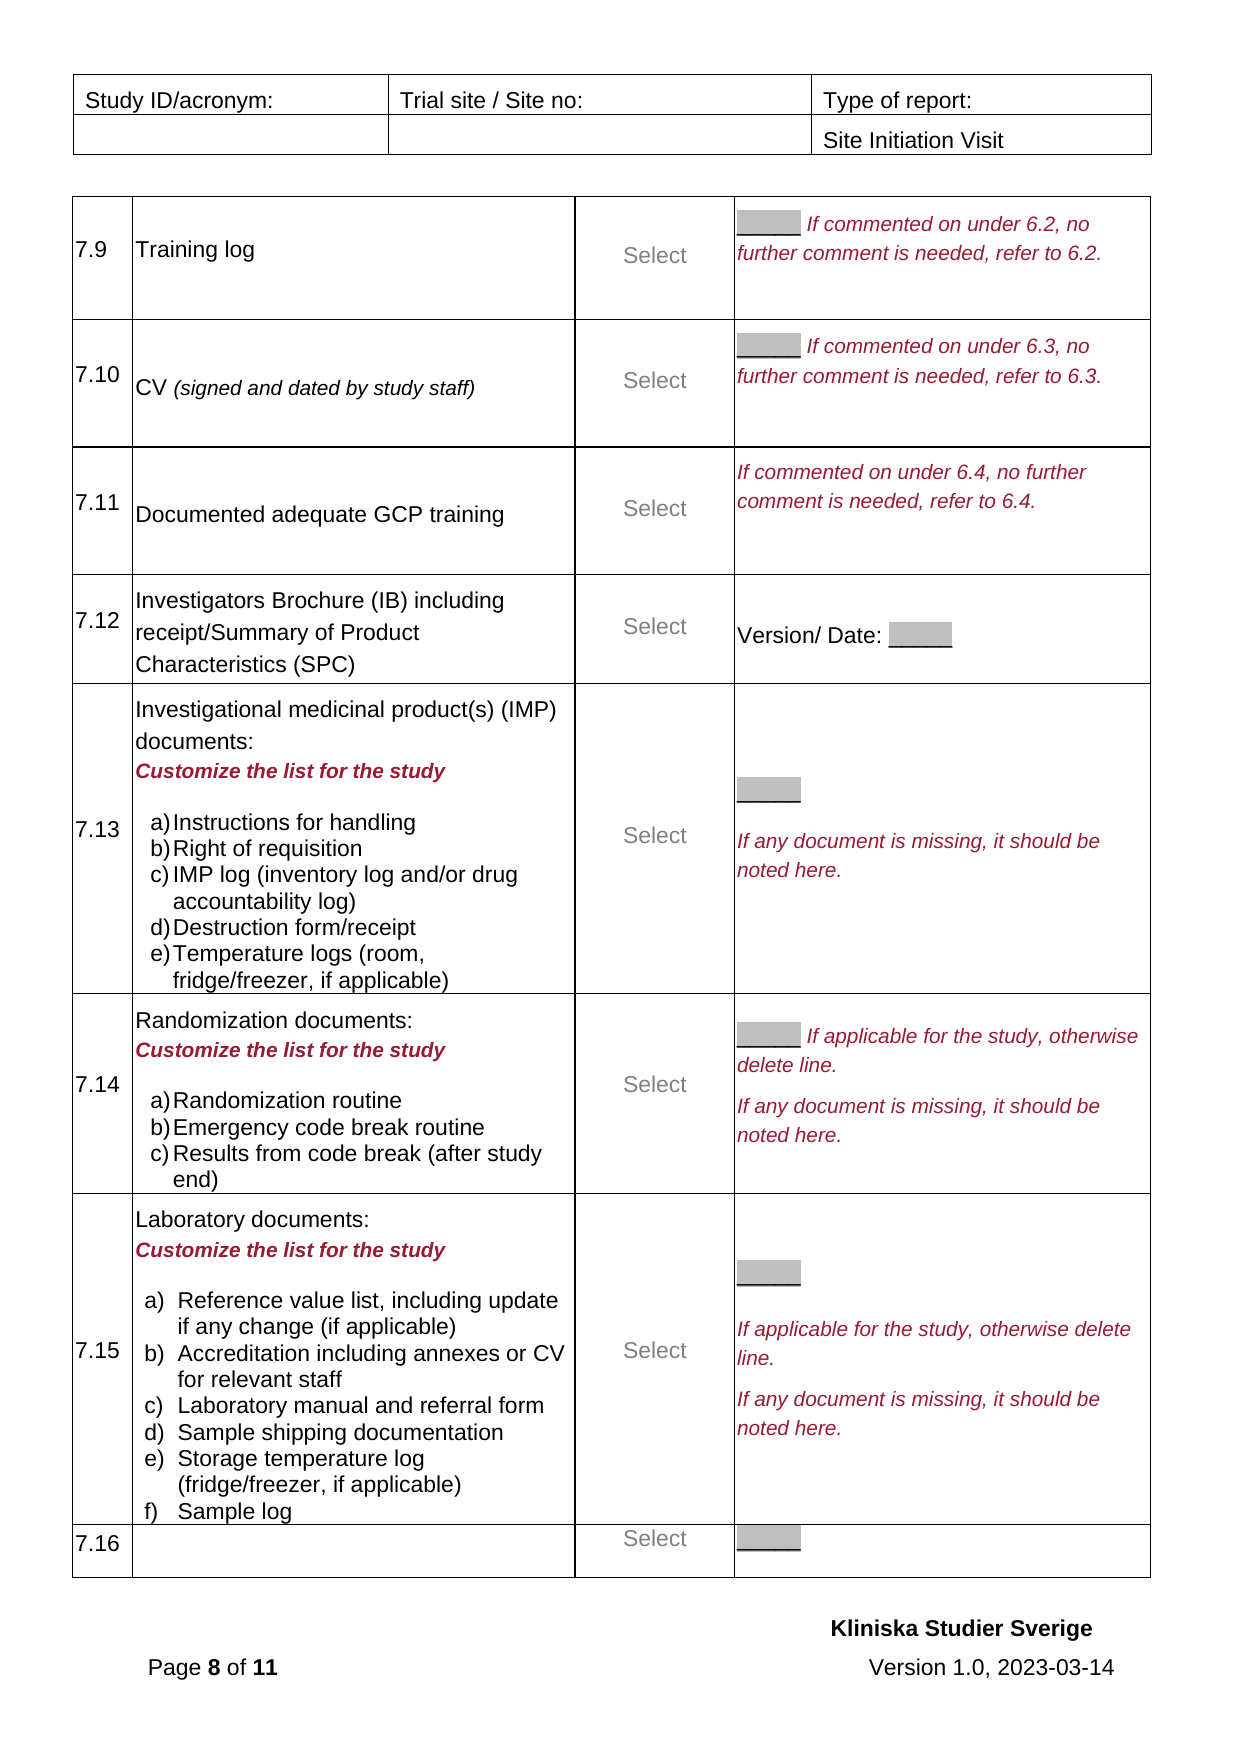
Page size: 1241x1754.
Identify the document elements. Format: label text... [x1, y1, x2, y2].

table_cell [576, 994, 734, 1193]
table_cell [576, 684, 734, 993]
table_cell [576, 448, 734, 574]
table_cell Investigators Brochure (IB) including receipt/Summary of Product Characteristics (SPC) [133, 575, 574, 683]
table_cell 7.9 [73, 197, 132, 319]
table_cell [576, 197, 734, 319]
table_cell [576, 575, 734, 683]
table_cell _____ If any document is missing, it should be noted here. [735, 684, 1150, 993]
table_cell Laboratory documents: Customize the list for the study Reference value list, including update if any change (if applicable) Accreditation including annexes or CV for relevant staff Laboratory manual and referral form Sample shipping documentation Storage temperature log (fridge/freezer, if applicable) Sample log [133, 1194, 574, 1524]
table_cell Documented adequate GCP training [133, 448, 574, 574]
table_cell _____ If commented on under 6.3, no further comment is needed, refer to 6.3. [735, 320, 1150, 446]
table_cell 7.12 [73, 575, 132, 683]
table_cell _____ If applicable for the study, otherwise delete line. If any document is missing, it should be noted here. [735, 994, 1150, 1193]
table_cell 7.15 [73, 1194, 132, 1524]
table_cell _____ [735, 1525, 1150, 1577]
table_cell [576, 1194, 734, 1524]
table_cell 7.14 [73, 994, 132, 1193]
table_cell 7.13 [73, 684, 132, 993]
table_cell 7.11 [73, 448, 132, 574]
table_cell 7.10 [73, 320, 132, 446]
table_cell Randomization documents: Customize the list for the study Randomization routine Emergency code break routine Results from code break (after study end) [133, 994, 574, 1193]
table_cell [133, 1525, 574, 1577]
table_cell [735, 197, 1150, 319]
table_cell [576, 1525, 734, 1577]
table_cell [576, 320, 734, 446]
table_cell Training log [133, 197, 574, 319]
table_cell CV (signed and dated by study staff) [133, 320, 574, 446]
table_cell Version/ Date: _____ [735, 575, 1150, 683]
table_cell Investigational medicinal product(s) (IMP) documents: Customize the list for the study Instructions for handling Right of requisition IMP log (inventory log and/or drug accountability log) Destruction form/receipt Temperature logs (room, fridge/freezer, if applicable) [133, 684, 574, 993]
table_cell _____ If applicable for the study, otherwise delete line. If any document is missing, it should be noted here. [735, 1194, 1150, 1524]
table_cell 7.16 [73, 1525, 132, 1577]
table_cell If commented on under 6.4, no further comment is needed, refer to 6.4. [735, 448, 1150, 574]
